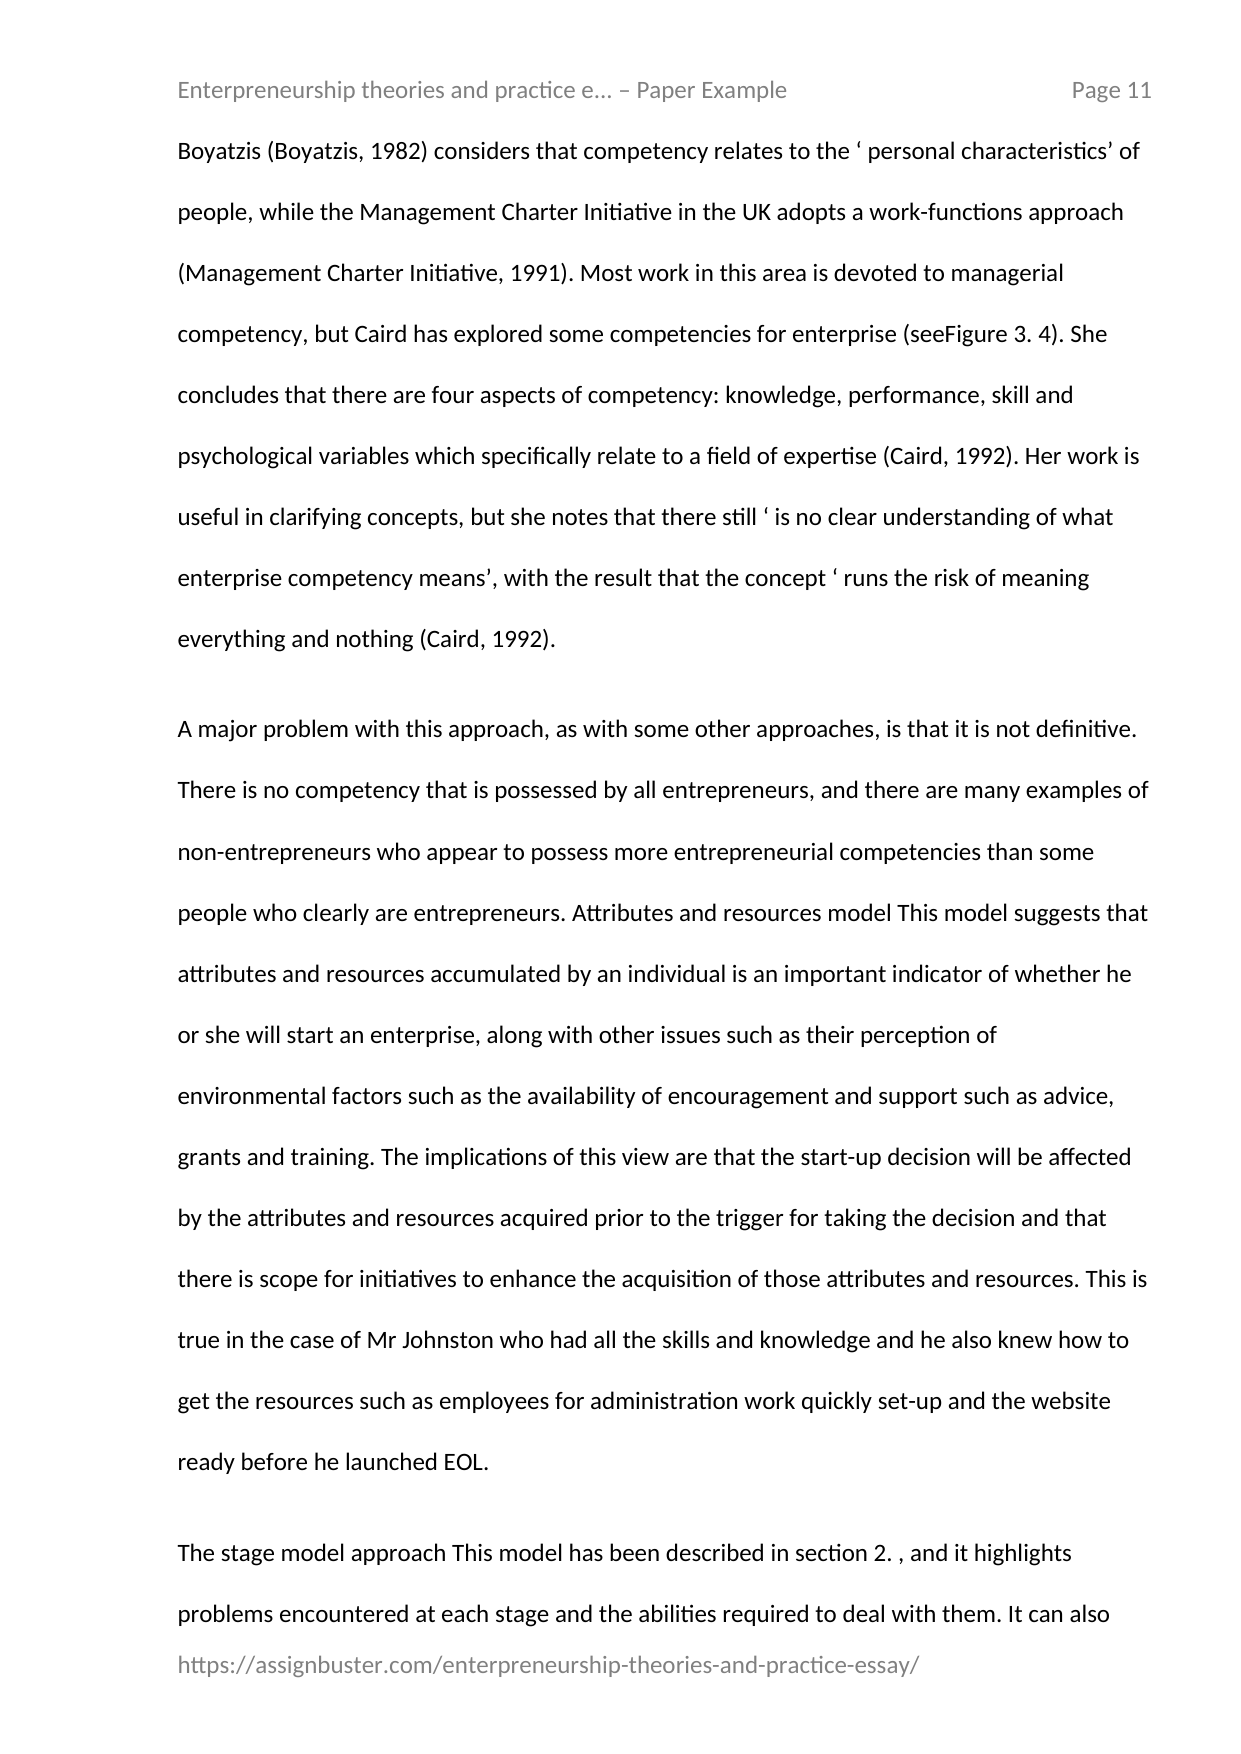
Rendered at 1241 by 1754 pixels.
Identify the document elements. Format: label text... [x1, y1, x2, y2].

text A major problem with this approach, as with some other approaches, is that it is not definitive. There is no competency that is possessed by all entrepreneurs, and there are many examples of non-entrepreneurs who appear to possess more entrepreneurial competencies than some people who clearly are entrepreneurs. Attributes and resources model This model suggests that attributes and resources accumulated by an individual is an important indicator of whether he or she will start an enterprise, along with other issues such as their perception of environmental factors such as the availability of encouragement and support such as advice, grants and training. The implications of this view are that the start-up decision will be affected by the attributes and resources acquired prior to the trigger for taking the decision and that there is scope for initiatives to enhance the acquisition of those attributes and resources. This is true in the case of Mr Johnston who had all the skills and knowledge and he also knew how to get the resources such as employees for administration work quickly set-up and the website ready before he launched EOL. [177, 714, 1152, 1477]
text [177, 1537, 1152, 1628]
text Boyatzis (Boyatzis, 1982) considers that competency relates to the ‘ personal characteristics’ of people, while the Management Charter Initiative in the UK adopts a work-functions approach (Management Charter Initiative, 1991). Most work in this area is devoted to managerial competency, but Caird has explored some competencies for enterprise (seeFigure 3. 4). She concludes that there are four aspects of competency: knowledge, performance, skill and psychological variables which specifically relate to a field of expertise (Caird, 1992). Her work is useful in clarifying concepts, but she notes that there still ‘ is no clear understanding of what enterprise competency means’, with the result that the concept ‘ runs the risk of meaning everything and nothing (Caird, 1992). [177, 135, 1152, 654]
